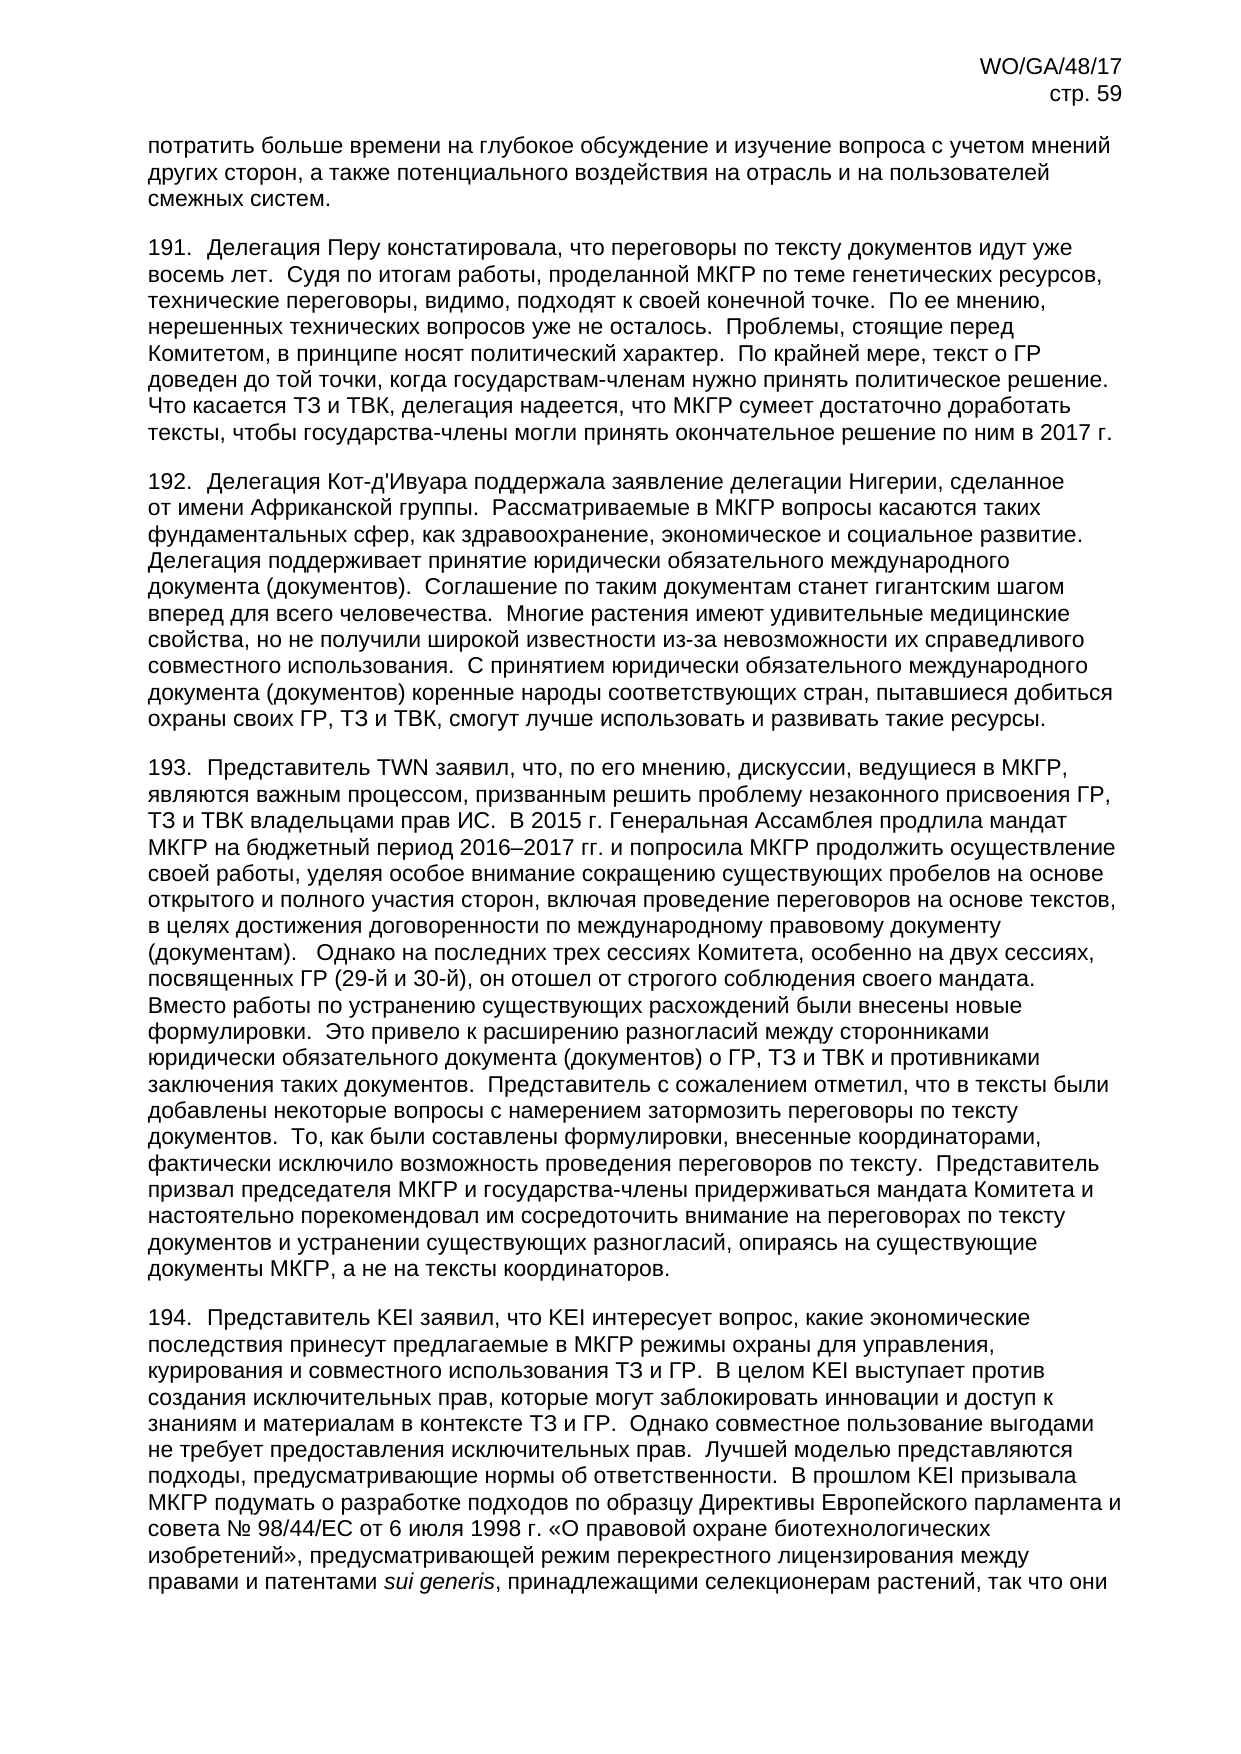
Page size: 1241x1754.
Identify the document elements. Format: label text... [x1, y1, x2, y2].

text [148, 132, 1122, 211]
text Делегация Перу констатировала, что переговоры по тексту документов идут уже восемь лет. Судя по итогам работы, проделанной МКГР по теме генетических ресурсов, технические переговоры, видимо, подходят к своей конечной точке. По ее мнению, нерешенных технических вопросов уже не осталось. Проблемы, стоящие перед Комитетом, в принципе носят политический характер. По крайней мере, текст о ГР доведен до той точки, когда государствам-членам нужно принять политическое решение. Что касается ТЗ и ТВК, делегация надеется, что МКГР сумеет достаточно доработать тексты, чтобы государства-члены могли принять окончательное решение по ним в 2017 г. [148, 234, 1122, 445]
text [148, 1304, 1122, 1594]
text Делегация Кот-д'Ивуара поддержала заявление делегации Нигерии, сделанное от имени Африканской группы. Рассматриваемые в МКГР вопросы касаются таких фундаментальных сфер, как здравоохранение, экономическое и социальное развитие. Делегация поддерживает принятие юридически обязательного международного документа (документов). Соглашение по таким документам станет гигантским шагом вперед для всего человечества. Многие растения имеют удивительные медицинские свойства, но не получили широкой известности из-за невозможности их справедливого совместного использования. С принятием юридически обязательного международного документа (документов) коренные народы соответствующих стран, пытавшиеся добиться охраны своих ГР, ТЗ и ТВК, смогут лучше использовать и развивать такие ресурсы. [148, 468, 1122, 731]
text Представитель TWN заявил, что, по его мнению, дискуссии, ведущиеся в МКГР, являются важным процессом, призванным решить проблему незаконного присвоения ГР, ТЗ и ТВК владельцами прав ИС. В 2015 г. Генеральная Ассамблея продлила мандат МКГР на бюджетный период 2016–2017 гг. и попросила МКГР продолжить осуществление своей работы, уделяя особое внимание сокращению существующих пробелов на основе открытого и полного участия сторон, включая проведение переговоров на основе текстов, в целях достижения договоренности по международному правовому документу (документам). Однако на последних трех сессиях Комитета, особенно на двух сессиях, посвященных ГР (29-й и 30-й), он отошел от строгого соблюдения своего мандата. Вместо работы по устранению существующих расхождений были внесены новые формулировки. Это привело к расширению разногласий между сторонниками юридически обязательного документа (документов) о ГР, ТЗ и ТВК и противниками заключения таких документов. Представитель с сожалением отметил, что в тексты были добавлены некоторые вопросы с намерением затормозить переговоры по тексту документов. То, как были составлены формулировки, внесенные координаторами, фактически исключило возможность проведения переговоров по тексту. Представитель призвал председателя МКГР и государства-члены придерживаться мандата Комитета и настоятельно порекомендовал им сосредоточить внимание на переговорах по тексту документов и устранении существующих разногласий, опираясь на существующие документы МКГР, а не на тексты координаторов. [148, 754, 1122, 1281]
